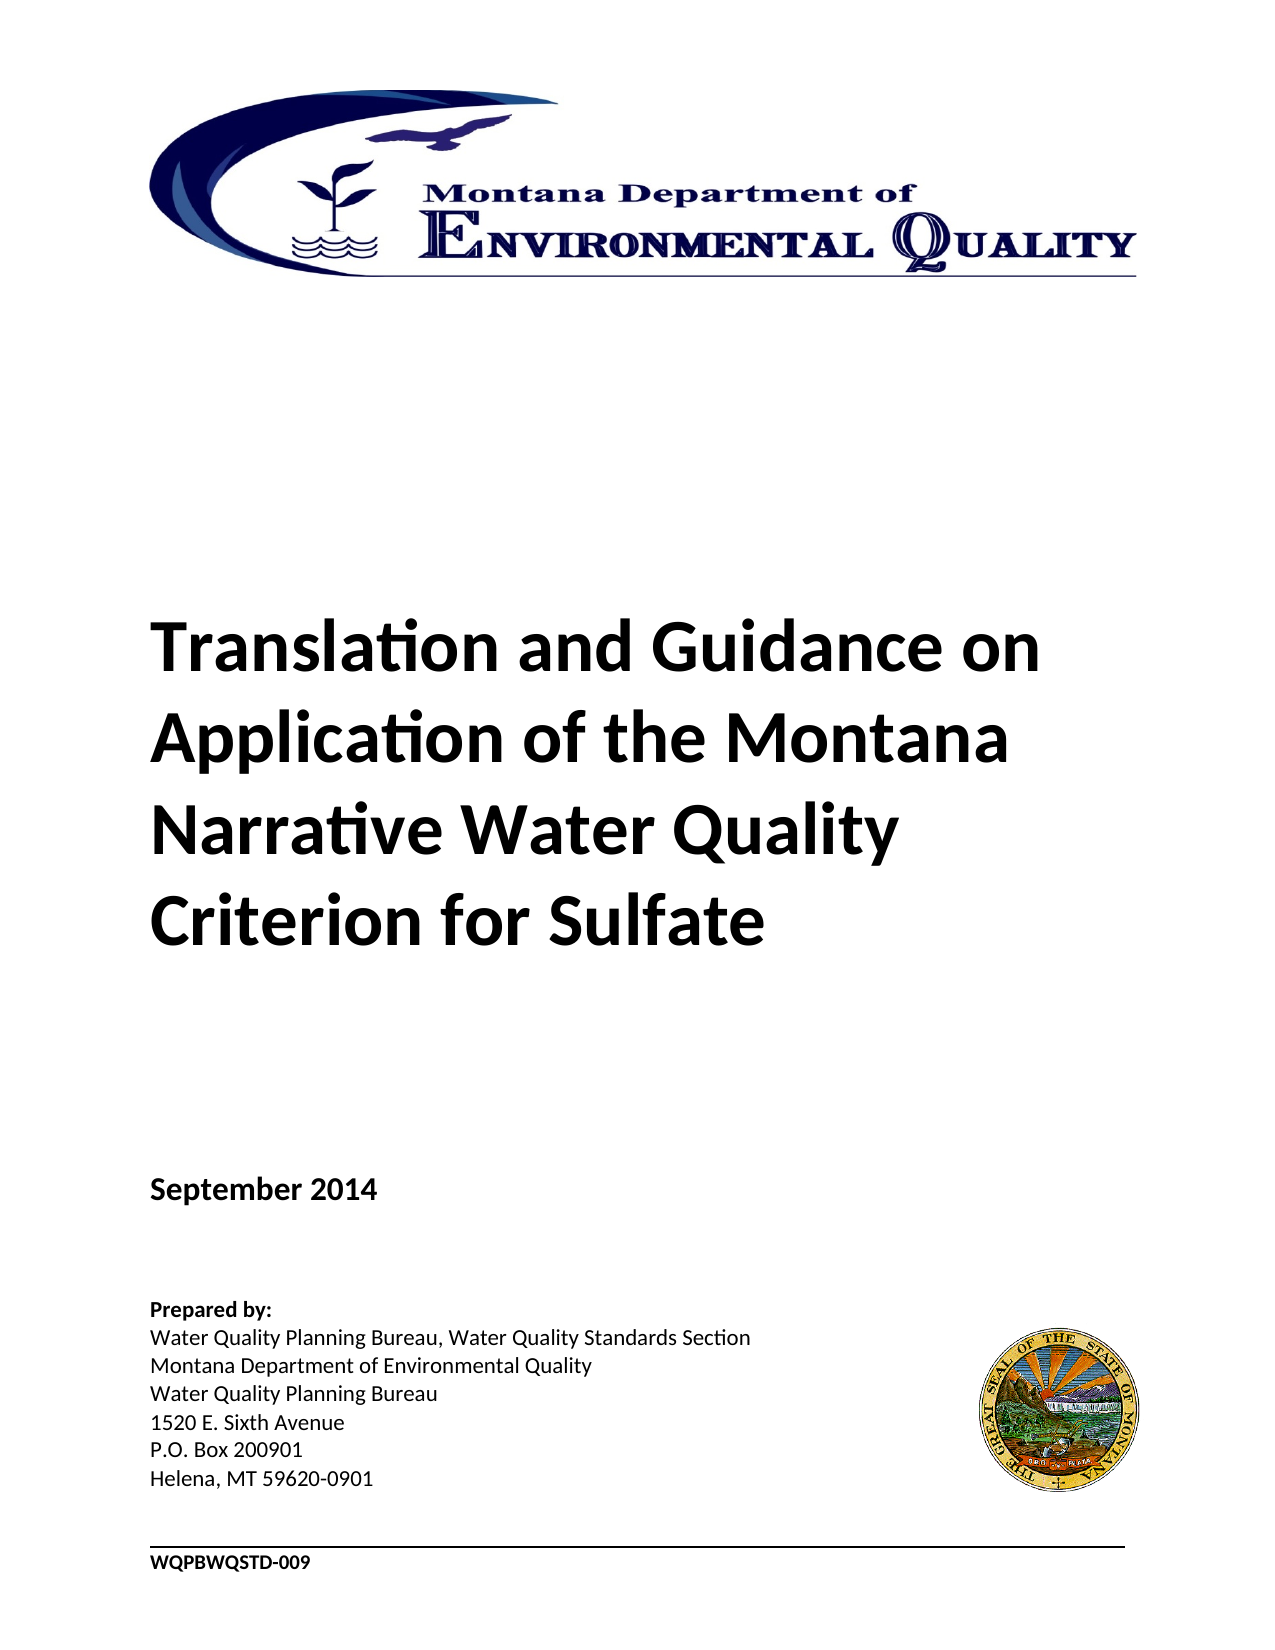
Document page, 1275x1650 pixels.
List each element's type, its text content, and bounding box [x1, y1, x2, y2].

text Water Quality Planning Bureau, Water Quality Standards Section [150, 1323, 1125, 1352]
text September 2014 [150, 1168, 1125, 1209]
text Translation and Guidance on Application of the Montana Narrative Water Quality Criterion for Sulfate [150, 598, 1125, 964]
text Water Quality Planning Bureau [150, 1379, 1125, 1408]
text , 59620-0901 [150, 1464, 1125, 1492]
picture [149, 90, 1137, 277]
picture [975, 1321, 1144, 1497]
text Prepared by: [150, 1296, 1125, 1323]
text Montana Department of Environmental Quality [150, 1352, 1125, 1379]
